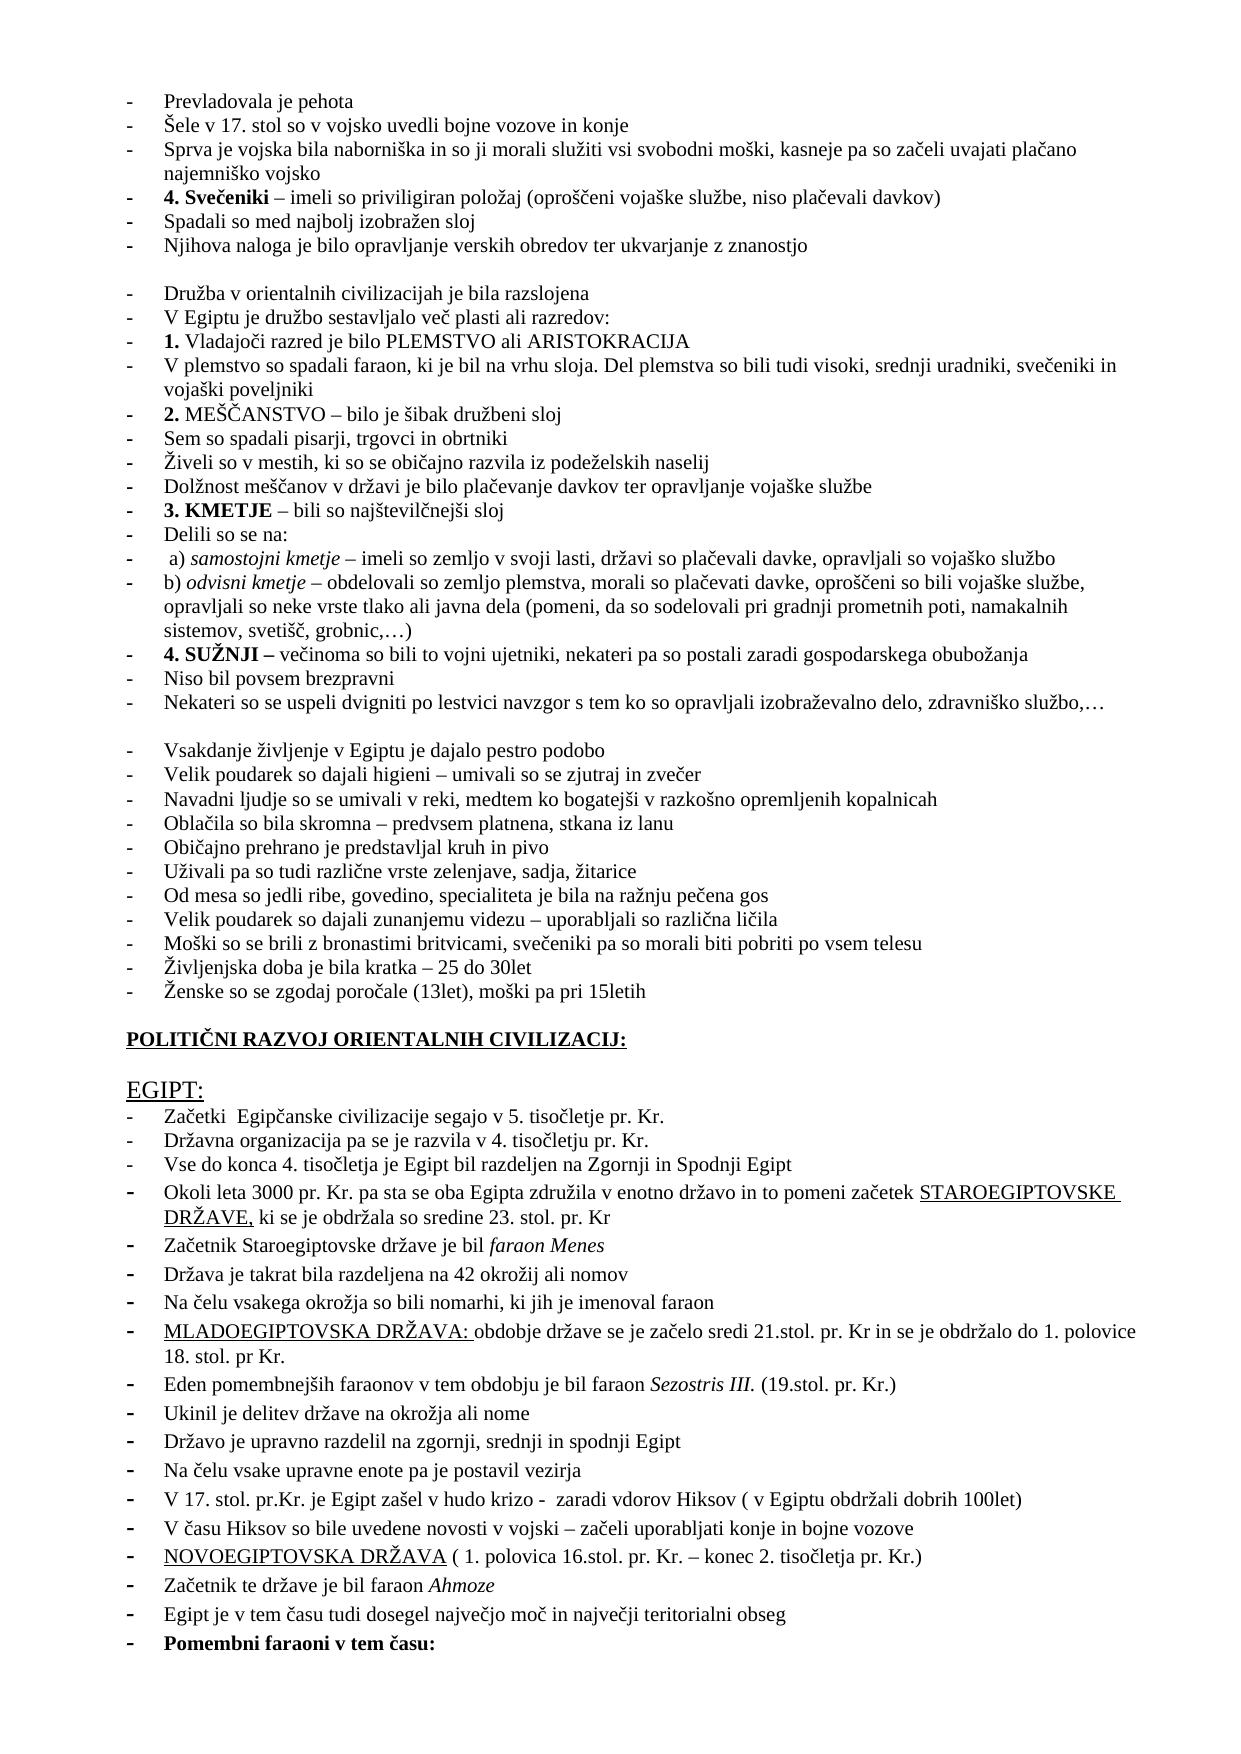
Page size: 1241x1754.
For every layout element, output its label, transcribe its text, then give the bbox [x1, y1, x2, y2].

list V Egiptu je družbo sestavljalo več plasti ali razredov: [126, 305, 1152, 329]
list Začetnik Staroegiptovske države je bil faraon Menes [126, 1229, 1152, 1258]
list Moški so se brili z bronastimi britvicami, svečeniki pa so morali biti pobriti po vsem telesu [126, 931, 1152, 955]
list V času Hiksov so bile uvedene novosti v vojski – začeli uporabljati konje in bojne vozove [126, 1512, 1152, 1541]
list Niso bil povsem brezpravni [126, 666, 1152, 690]
list Na čelu vsakega okrožja so bili nomarhi, ki jih je imenoval faraon [126, 1286, 1152, 1315]
list 3. KMETJE – bili so najštevilčnejši sloj [126, 498, 1152, 522]
list Prevladovala je pehota [126, 89, 1152, 113]
list Delili so se na: [126, 522, 1152, 546]
list Državo je upravno razdelil na zgornji, srednji in spodnji Egipt [126, 1426, 1152, 1454]
list Ženske so se zgodaj poročale (13let), moški pa pri 15letih [126, 979, 1152, 1003]
list Družba v orientalnih civilizacijah je bila razslojena [126, 281, 1152, 305]
list Sprva je vojska bila naborniška in so ji morali služiti vsi svobodni moški, kasneje pa so začeli uvajati plačano najemniško vojsko [126, 137, 1152, 185]
list Ukinil je delitev države na okrožja ali nome [126, 1397, 1152, 1426]
list Običajno prehrano je predstavljal kruh in pivo [126, 834, 1152, 859]
list Velik poudarek so dajali higieni – umivali so se zjutraj in zvečer [126, 762, 1152, 786]
list Egipt je v tem času tudi dosegel največjo moč in največji teritorialni obseg [126, 1598, 1152, 1627]
list Življenjska doba je bila kratka – 25 do 30let [126, 955, 1152, 979]
list Vsakdanje življenje v Egiptu je dajalo pestro podobo [126, 738, 1152, 762]
list Eden pomembnejših faraonov v tem obdobju je bil faraon Sezostris III. (19.stol. pr. Kr.) [126, 1368, 1152, 1397]
list Navadni ljudje so se umivali v reki, medtem ko bogatejši v razkošno opremljenih kopalnicah [126, 786, 1152, 811]
list V plemstvo so spadali faraon, ki je bil na vrhu sloja. Del plemstva so bili tudi visoki, srednji uradniki, svečeniki in vojaški poveljniki [126, 353, 1152, 401]
list Pomembni faraoni v tem času: [126, 1627, 1152, 1656]
text POLITIČNI RAZVOJ ORIENTALNIH CIVILIZACIJ: [126, 1027, 1152, 1051]
list Oblačila so bila skromna – predvsem platnena, stkana iz lanu [126, 811, 1152, 834]
list Živeli so v mestih, ki so se običajno razvila iz podeželskih naselij [126, 449, 1152, 474]
list Država je takrat bila razdeljena na 42 okrožij ali nomov [126, 1258, 1152, 1286]
list Sem so spadali pisarji, trgovci in obrtniki [126, 426, 1152, 449]
list Od mesa so jedli ribe, govedino, specialiteta je bila na ražnju pečena gos [126, 883, 1152, 907]
list Dolžnost meščanov v državi je bilo plačevanje davkov ter opravljanje vojaške službe [126, 474, 1152, 498]
list 4. SUŽNJI – večinoma so bili to vojni ujetniki, nekateri pa so postali zaradi gospodarskega obubožanja [126, 642, 1152, 666]
list 4. Svečeniki – imeli so priviligiran položaj (oproščeni vojaške službe, niso plačevali davkov) [126, 185, 1152, 209]
list NOVOEGIPTOVSKA DRŽAVA ( 1. polovica 16.stol. pr. Kr. – konec 2. tisočletja pr. Kr.) [126, 1541, 1152, 1569]
list a) samostojni kmetje – imeli so zemljo v svoji lasti, državi so plačevali davke, opravljali so vojaško službo [126, 546, 1152, 570]
list Začetnik te države je bil faraon Ahmoze [126, 1569, 1152, 1598]
list Okoli leta 3000 pr. Kr. pa sta se oba Egipta združila v enotno državo in to pomeni začetek STAROEGIPTOVSKE DRŽAVE, ki se je obdržala so sredine 23. stol. pr. Kr [126, 1176, 1152, 1229]
list Njihova naloga je bilo opravljanje verskih obredov ter ukvarjanje z znanostjo [126, 233, 1152, 257]
list Začetki Egipčanske civilizacije segajo v 5. tisočletje pr. Kr. [126, 1104, 1152, 1128]
list Spadali so med najbolj izobražen sloj [126, 209, 1152, 233]
list Nekateri so se uspeli dvigniti po lestvici navzgor s tem ko so opravljali izobraževalno delo, zdravniško službo,… [126, 690, 1152, 714]
list V 17. stol. pr.Kr. je Egipt zašel v hudo krizo - zaradi vdorov Hiksov ( v Egiptu obdržali dobrih 100let) [126, 1483, 1152, 1512]
list b) odvisni kmetje – obdelovali so zemljo plemstva, morali so plačevati davke, oproščeni so bili vojaške službe, opravljali so neke vrste tlako ali javna dela (pomeni, da so sodelovali pri gradnji prometnih poti, namakalnih sistemov, svetišč, grobnic,…) [126, 570, 1152, 642]
list MLADOEGIPTOVSKA DRŽAVA: obdobje države se je začelo sredi 21.stol. pr. Kr in se je obdržalo do 1. polovice 18. stol. pr Kr. [126, 1315, 1152, 1368]
list Šele v 17. stol so v vojsko uvedli bojne vozove in konje [126, 113, 1152, 137]
list 1. Vladajoči razred je bilo PLEMSTVO ali ARISTOKRACIJA [126, 329, 1152, 353]
list Vse do konca 4. tisočletja je Egipt bil razdeljen na Zgornji in Spodnji Egipt [126, 1152, 1152, 1176]
list Na čelu vsake upravne enote pa je postavil vezirja [126, 1454, 1152, 1483]
text EGIPT: [126, 1075, 1152, 1104]
list Uživali pa so tudi različne vrste zelenjave, sadja, žitarice [126, 859, 1152, 883]
list Velik poudarek so dajali zunanjemu videzu – uporabljali so različna ličila [126, 907, 1152, 931]
list 2. MEŠČANSTVO – bilo je šibak družbeni sloj [126, 401, 1152, 426]
list Državna organizacija pa se je razvila v 4. tisočletju pr. Kr. [126, 1128, 1152, 1152]
